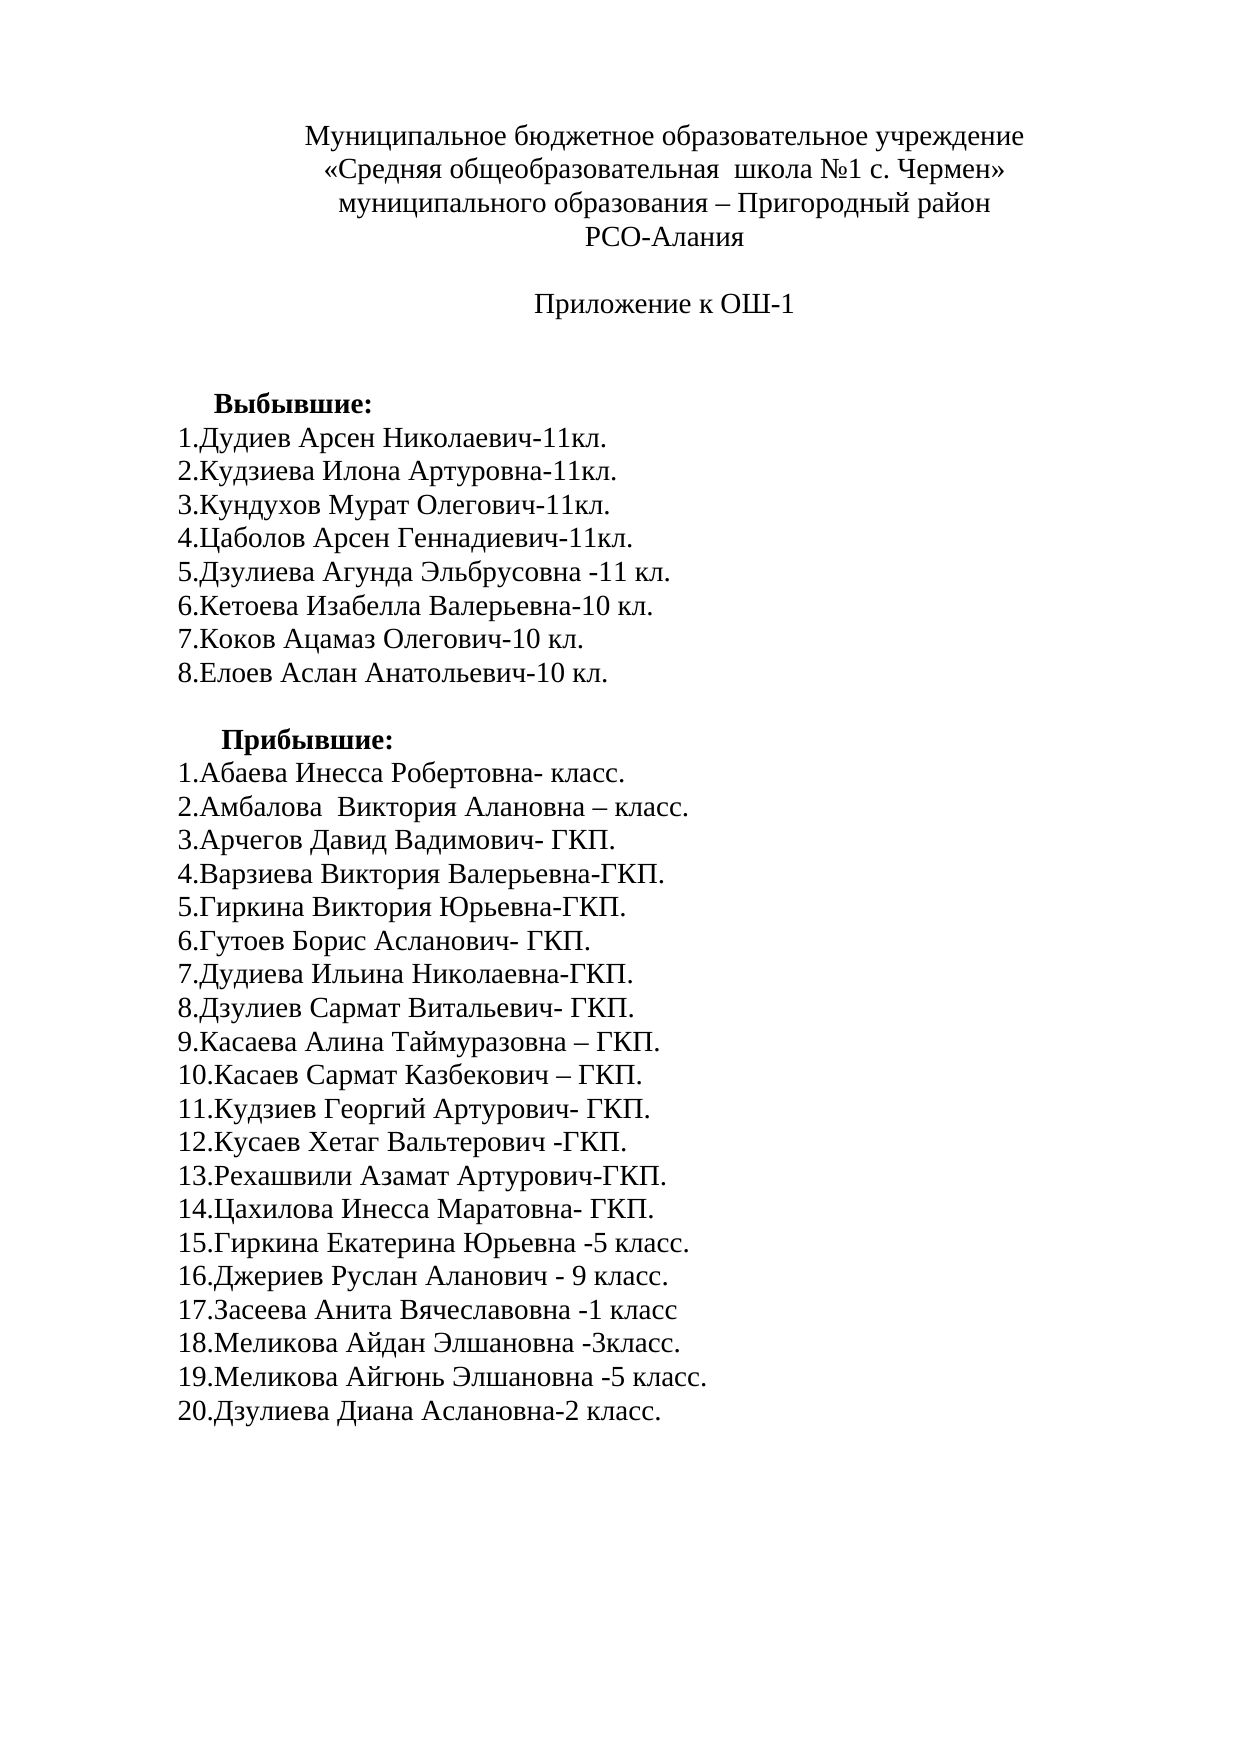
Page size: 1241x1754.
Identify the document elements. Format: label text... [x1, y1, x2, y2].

text Приложение к ОШ-1 [177, 286, 1152, 319]
text 12.Кусаев Хетаг Вальтерович -ГКП. [177, 1124, 1152, 1158]
text «Средняя общеобразовательная школа №1 с. Чермен» [177, 152, 1152, 185]
text 8.Дзулиев Сармат Витальевич- ГКП. [177, 990, 1152, 1024]
text 16.Джериев Руслан Аланович - 9 класс. [177, 1258, 1152, 1292]
text 6.Кетоева Изабелла Валерьевна-10 кл. [177, 588, 1152, 621]
text 3.Кундухов Мурат Олегович-11кл. [177, 487, 1152, 521]
text 15.Гиркина Екатерина Юрьевна -5 класс. [177, 1225, 1152, 1258]
text 18.Меликова Айдан Элшановна -3класс. [177, 1326, 1152, 1359]
text 1.Абаева Инесса Робертовна- класс. [177, 755, 1152, 789]
text 3.Арчегов Давид Вадимович- ГКП. [177, 822, 1152, 856]
text РСО-Алания [177, 219, 1152, 252]
text 2.Амбалова Виктория Алановна – класс. [177, 789, 1152, 822]
text 5.Гиркина Виктория Юрьевна-ГКП. [177, 889, 1152, 923]
text 13.Рехашвили Азамат Артурович-ГКП. [177, 1158, 1152, 1191]
text 20.Дзулиева Диана Аслановна-2 класс. [177, 1393, 1152, 1426]
text 11.Кудзиев Георгий Артурович- ГКП. [177, 1091, 1152, 1124]
text 7.Дудиева Ильина Николаевна-ГКП. [177, 957, 1152, 990]
text 5.Дзулиева Агунда Эльбрусовна -11 кл. [177, 554, 1152, 588]
text Выбывшие: [177, 386, 1152, 420]
text 14.Цахилова Инесса Маратовна- ГКП. [177, 1191, 1152, 1225]
text 17.Засеева Анита Вячеславовна -1 класс [177, 1292, 1152, 1326]
text 8.Елоев Аслан Анатольевич-10 кл. [177, 655, 1152, 688]
text 2.Кудзиева Илона Артуровна-11кл. [177, 453, 1152, 487]
text 7.Коков Ацамаз Олегович-10 кл. [177, 621, 1152, 655]
text 19.Меликова Айгюнь Элшановна -5 класс. [177, 1359, 1152, 1393]
text 1.Дудиев Арсен Николаевич-11кл. [177, 420, 1152, 453]
text Муниципальное бюджетное образовательное учреждение [177, 118, 1152, 152]
text 10.Касаев Сармат Казбекович – ГКП. [177, 1057, 1152, 1091]
text муниципального образования – Пригородный район [177, 185, 1152, 219]
text Прибывшие: [177, 722, 1152, 755]
text 6.Гутоев Борис Асланович- ГКП. [177, 923, 1152, 957]
text 9.Касаева Алина Таймуразовна – ГКП. [177, 1024, 1152, 1057]
text 4.Варзиева Виктория Валерьевна-ГКП. [177, 856, 1152, 889]
text 4.Цаболов Арсен Геннадиевич-11кл. [177, 521, 1152, 554]
